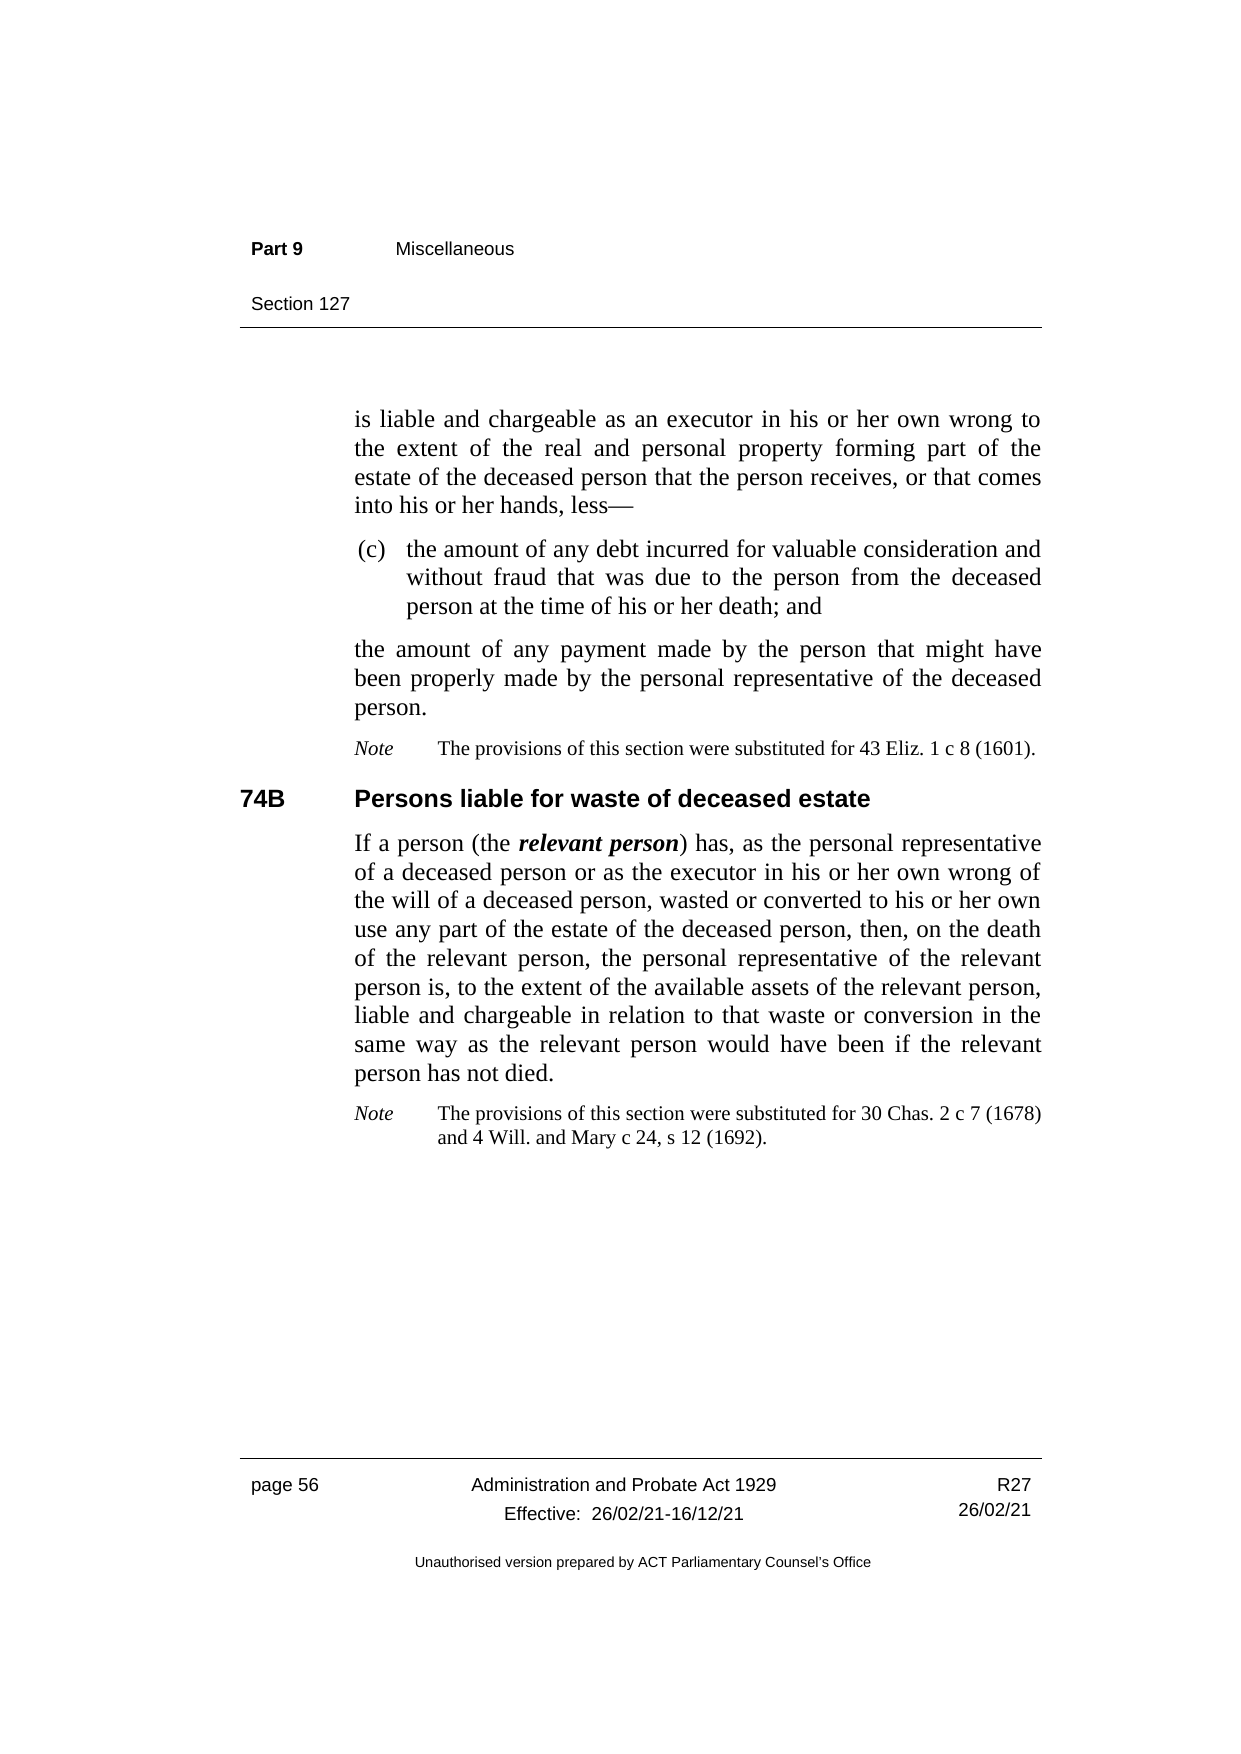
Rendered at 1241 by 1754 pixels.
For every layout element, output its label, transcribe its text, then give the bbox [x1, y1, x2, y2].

text Note The provisions of this section were substituted for 43 Eliz. 1 c 8 (1601). [354, 735, 1042, 759]
text (c) the amount of any debt incurred for valuable consideration and without fraud that was due to the person from the deceased person at the time of his or her death; and [239, 534, 1042, 620]
text is liable and chargeable as an executor in his or her own wrong to the extent of the real and personal property forming part of the estate of the deceased person that the person receives, or that comes into his or her hands, less— [354, 404, 1042, 519]
text If a person (the relevant person) has, as the personal representative of a deceased person or as the executor in his or her own wrong of the will of a deceased person, wasted or converted to his or her own use any part of the estate of the deceased person, then, on the death of the relevant person, the personal representative of the relevant person is, to the extent of the available assets of the relevant person, liable and chargeable in relation to that waste or conversion in the same way as the relevant person would have been if the relevant person has not died. [354, 828, 1042, 1087]
text 74B Persons liable for waste of deceased estate [239, 784, 1042, 813]
text the amount of any payment made by the person that might have been properly made by the personal representative of the deceased person. [354, 634, 1042, 721]
text Note The provisions of this section were substituted for 30 Chas. 2 c 7 (1678) and 4 Will. and Mary c 24, s 12 (1692). [354, 1101, 1042, 1149]
